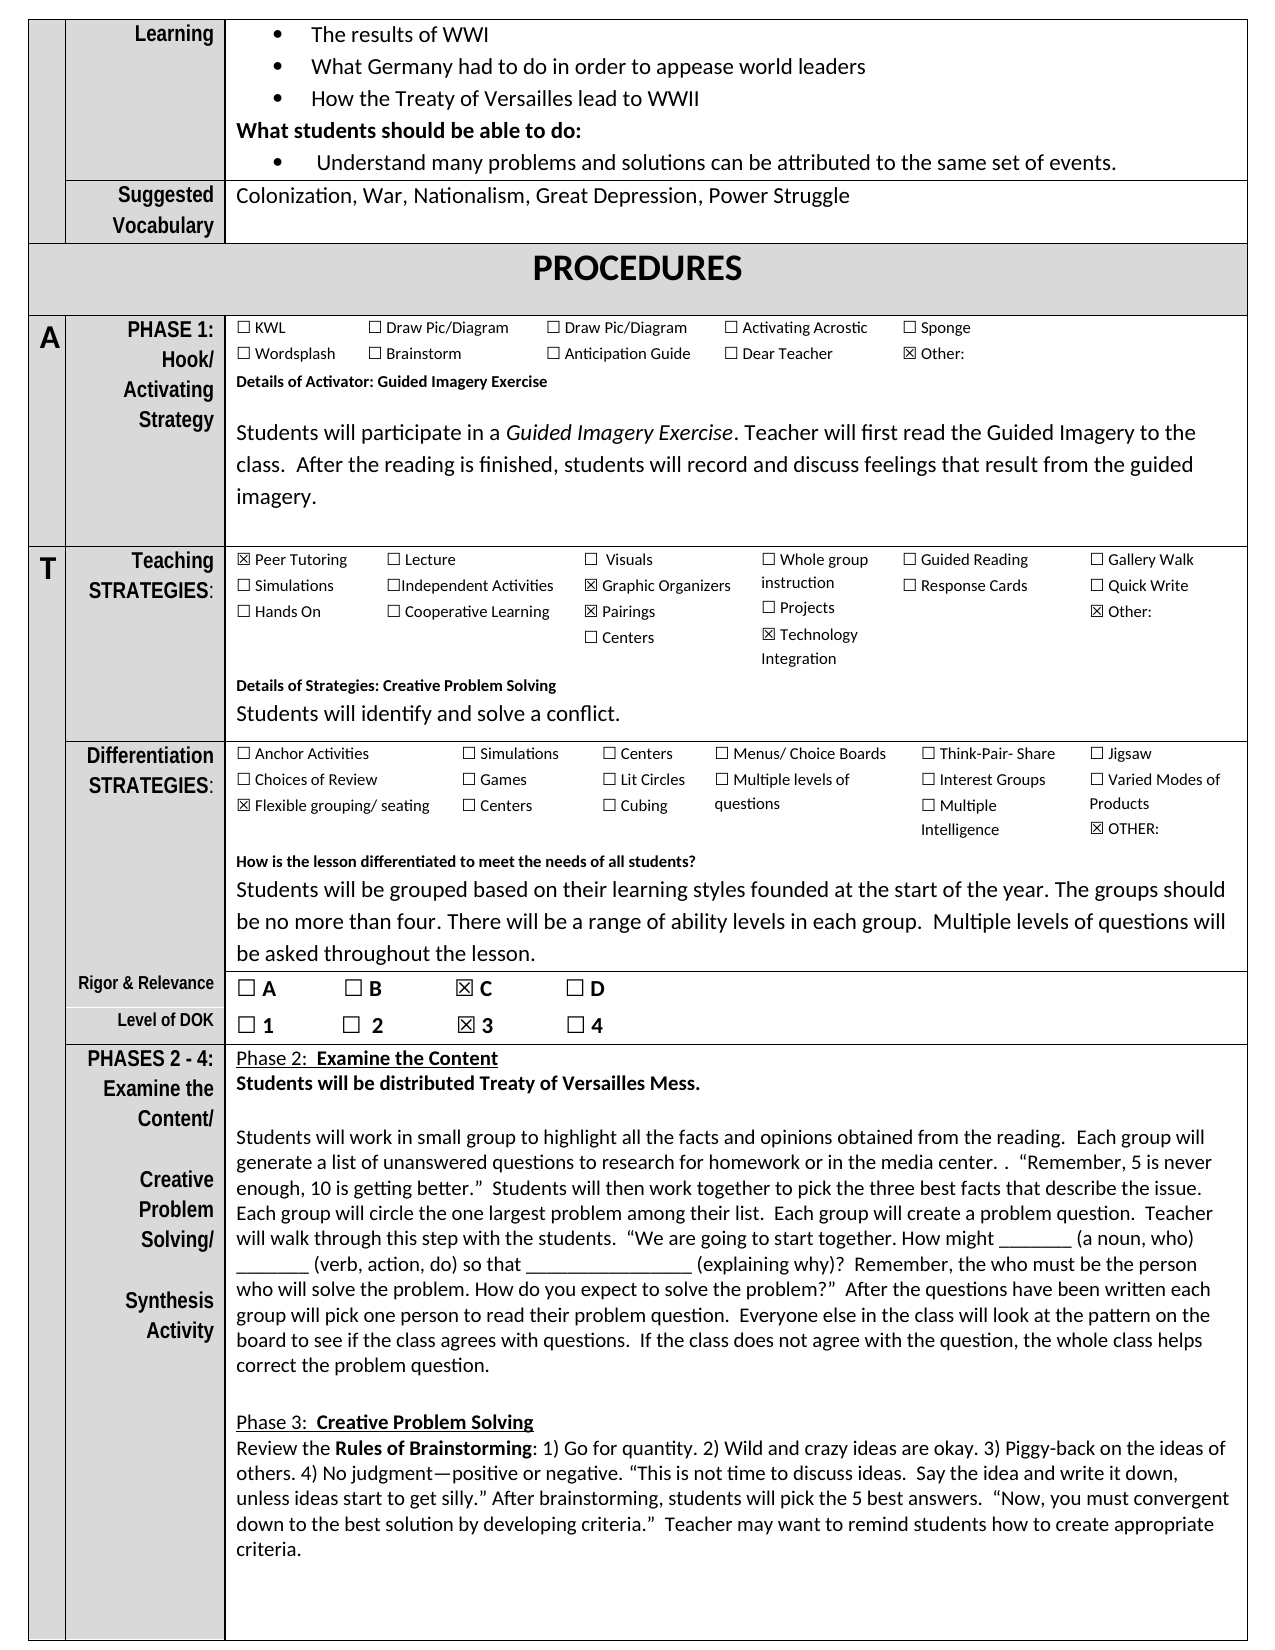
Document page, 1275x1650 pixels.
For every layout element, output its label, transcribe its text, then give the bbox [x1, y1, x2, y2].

table_cell Jigsaw Varied Modes of Products OTHER: [1078, 742, 1247, 850]
table_cell A [29, 316, 65, 546]
table_cell Whole group instruction Projects Technology Integration [750, 547, 891, 674]
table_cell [226, 1045, 1247, 1639]
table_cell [226, 20, 1247, 180]
table_cell Colonization, War, Nationalism, Great Depression, Power Struggle [226, 181, 1247, 243]
table_cell PHASE 1: Hook/ Activating Strategy [66, 316, 224, 546]
table_cell A B C D [226, 972, 1247, 1007]
table_cell Centers Lit Circles Cubing [591, 742, 703, 850]
table_cell Visuals Graphic Organizers Pairings Centers [572, 547, 750, 674]
table_cell PROCEDURES [29, 244, 1247, 315]
table_cell Think-Pair- Share Interest Groups Multiple Intelligence [910, 742, 1078, 850]
table_cell Simulations Games Centers [450, 742, 591, 850]
table_cell KWL Wordsplash [226, 316, 356, 370]
table_cell Sponge Other: [891, 316, 1247, 370]
table_cell Level of DOK [66, 1008, 224, 1044]
table_cell Rigor & Relevance [66, 971, 224, 1007]
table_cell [66, 1045, 224, 1639]
table_cell Guided Reading Response Cards [891, 547, 1078, 674]
table_cell Teaching STRATEGIES: [66, 547, 224, 741]
table_cell Draw Pic/Diagram Anticipation Guide [535, 316, 712, 370]
table_cell T [29, 547, 65, 1639]
table_cell Peer Tutoring Simulations Hands On [226, 547, 375, 674]
table_cell Draw Pic/Diagram Brainstorm [356, 316, 534, 370]
table_cell Details of Strategies: Creative Problem Solving Students will identify and solve a conflict. [226, 674, 1247, 741]
table_cell 1 2 3 4 [226, 1008, 1247, 1044]
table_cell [66, 20, 224, 180]
table_cell Lecture Independent Activities Cooperative Learning [375, 547, 572, 674]
table_cell Anchor Activities Choices of Review Flexible grouping/ seating [226, 742, 450, 850]
table_cell How is the lesson differentiated to meet the needs of all students? Students will be grouped based on their learning styles founded at the start of the year. The groups should be no more than four. There will be a range of ability levels in each group. Multiple levels of questions will be asked throughout the lesson. [226, 850, 1247, 971]
table_cell Menus/ Choice Boards Multiple levels of questions [703, 742, 909, 850]
table_cell Details of Activator: Guided Imagery Exercise Students will participate in a Guided Imagery Exercise. Teacher will first read the Guided Imagery to the class. After the reading is finished, students will record and discuss feelings that result from the guided imagery. [226, 370, 1247, 546]
table_cell Gallery Walk Quick Write Other: [1078, 547, 1247, 674]
table_cell Suggested Vocabulary [66, 181, 224, 243]
table_cell Activating Acrostic Dear Teacher [713, 316, 891, 370]
table_cell Differentiation STRATEGIES: [66, 742, 224, 971]
